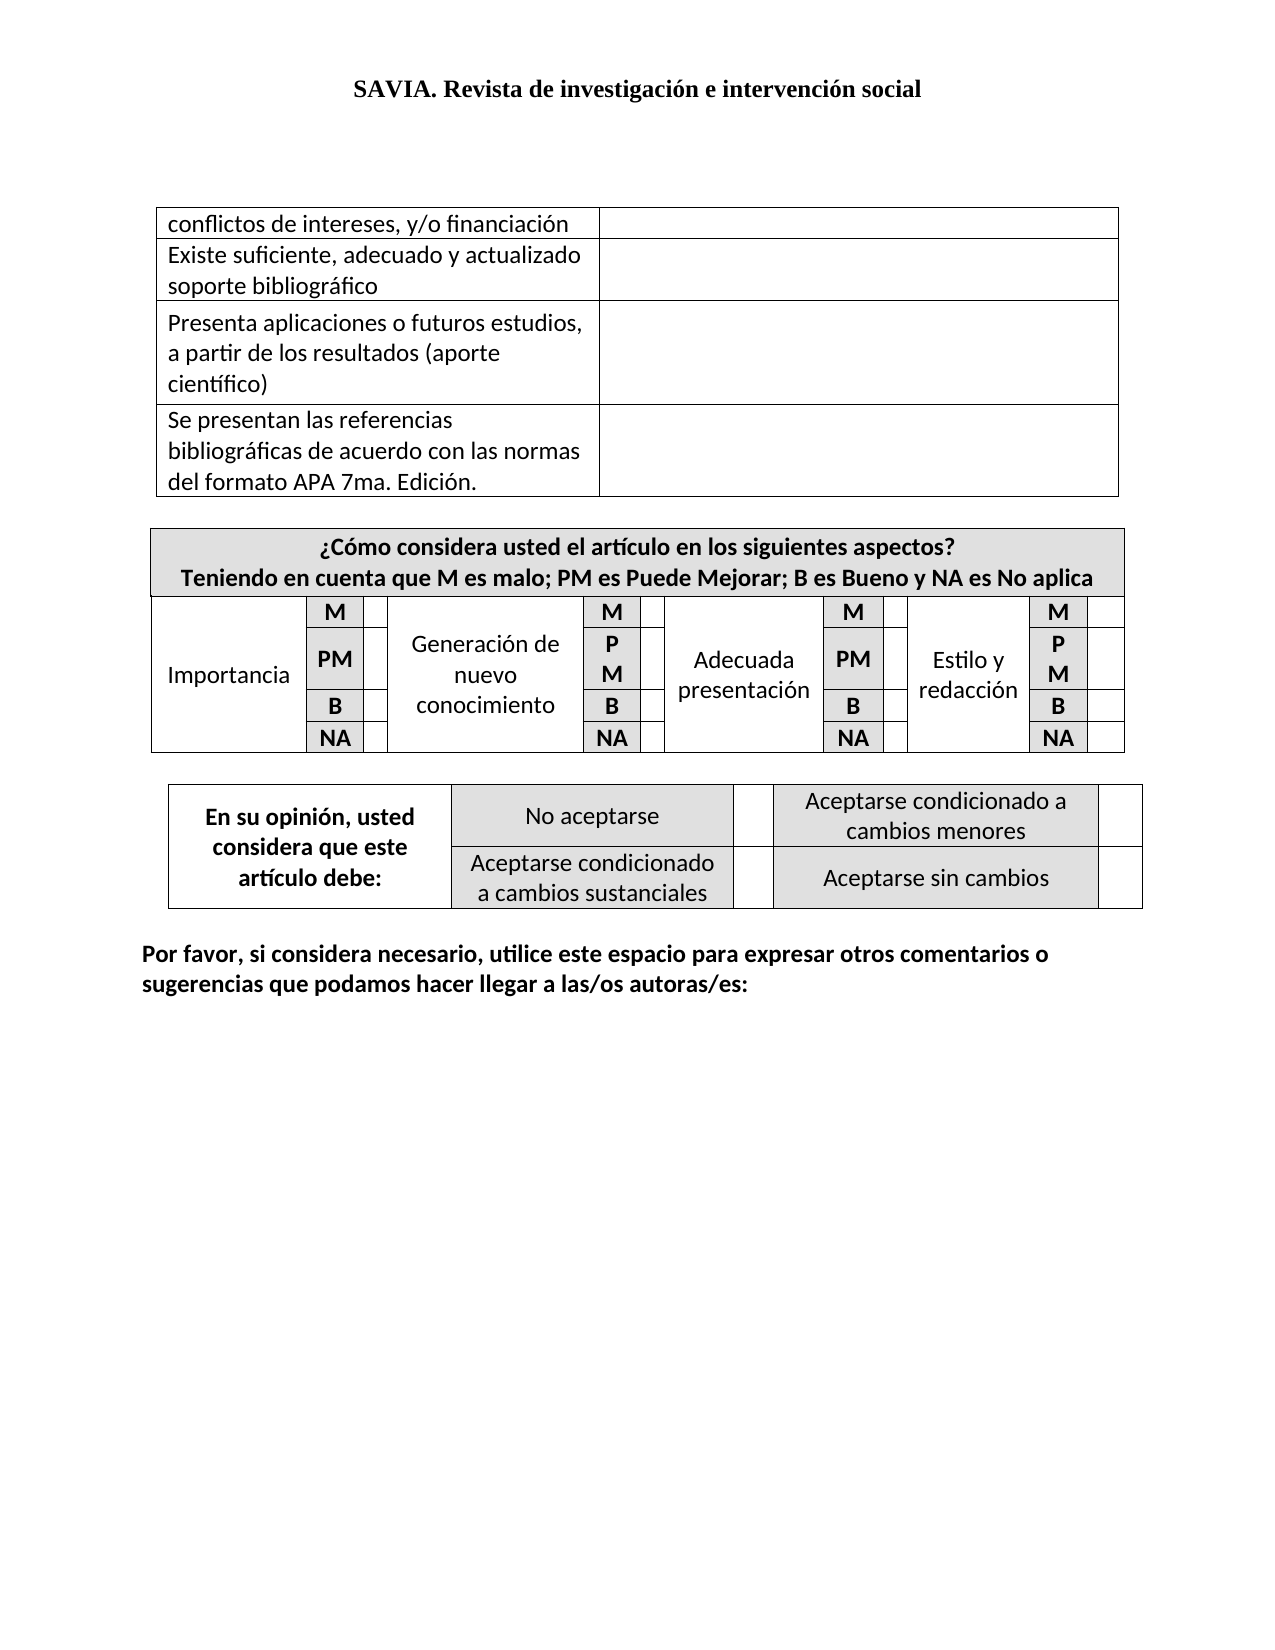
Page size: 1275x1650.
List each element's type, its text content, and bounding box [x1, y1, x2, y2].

table_cell PM [307, 628, 363, 689]
table_cell [884, 722, 907, 752]
table_cell NA [824, 722, 883, 752]
table_cell [734, 847, 773, 908]
table_cell Importancia [152, 597, 306, 752]
table_cell NA [307, 722, 363, 752]
table_cell [884, 628, 907, 689]
table_cell [364, 628, 387, 689]
table_header [1099, 785, 1142, 846]
table_cell NA [584, 722, 640, 752]
table_cell B [307, 690, 363, 721]
table_cell Estilo y redacción [908, 597, 1029, 752]
table_cell B [1030, 690, 1087, 721]
table_cell [641, 722, 664, 752]
table_cell B [824, 690, 883, 721]
table_cell [1088, 628, 1124, 689]
table_cell Presenta aplicaciones o futuros estudios, a partir de los resultados (aporte científico) [157, 301, 599, 403]
table_cell B [584, 690, 640, 721]
table_header No aceptarse [452, 785, 733, 846]
table_cell [600, 208, 1118, 238]
table_cell [641, 597, 664, 627]
table_cell [1088, 722, 1124, 752]
table_header [734, 785, 773, 846]
table_cell Aceptarse condicionado a cambios sustanciales [452, 847, 733, 908]
table_cell M [824, 597, 883, 627]
table_header En su opinión, usted considera que este artículo debe: [169, 785, 451, 908]
table_cell PM [584, 628, 640, 689]
table_cell Adecuada presentación [665, 597, 823, 752]
table_cell [600, 239, 1118, 300]
table_cell [641, 628, 664, 689]
table_header Aceptarse condicionado a cambios menores [774, 785, 1098, 846]
table_cell [364, 597, 387, 627]
table_cell Generación de nuevo conocimiento [388, 597, 583, 752]
table_cell [364, 690, 387, 721]
table_cell [884, 690, 907, 721]
table_header ¿Cómo considera usted el artículo en los siguientes aspectos? Teniendo en cuenta que M es malo; PM es Puede Mejorar; B es Bueno y NA es No aplica [151, 529, 1124, 596]
table_cell [1088, 690, 1124, 721]
table_cell [1099, 847, 1142, 908]
table_cell Se presentan las referencias bibliográficas de acuerdo con las normas del formato APA 7ma. Edición. [157, 405, 599, 496]
table_cell PM [824, 628, 883, 689]
table_cell M [584, 597, 640, 627]
table_cell PM [1030, 628, 1087, 689]
table_cell Aceptarse sin cambios [774, 847, 1098, 908]
table_cell M [307, 597, 363, 627]
table_cell Existe suficiente, adecuado y actualizado soporte bibliográfico [157, 239, 599, 300]
table_cell M [1030, 597, 1087, 627]
table_cell [364, 722, 387, 752]
table_cell [884, 597, 907, 627]
table_cell NA [1030, 722, 1087, 752]
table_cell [157, 208, 599, 238]
table_cell [1088, 597, 1124, 627]
table_cell [641, 690, 664, 721]
table_cell [600, 405, 1118, 496]
table_cell [600, 301, 1118, 403]
text Por favor, si considera necesario, utilice este espacio para expresar otros comentarios o sugerencias que podamos hacer llegar a las/os autoras/es: [142, 938, 1133, 999]
